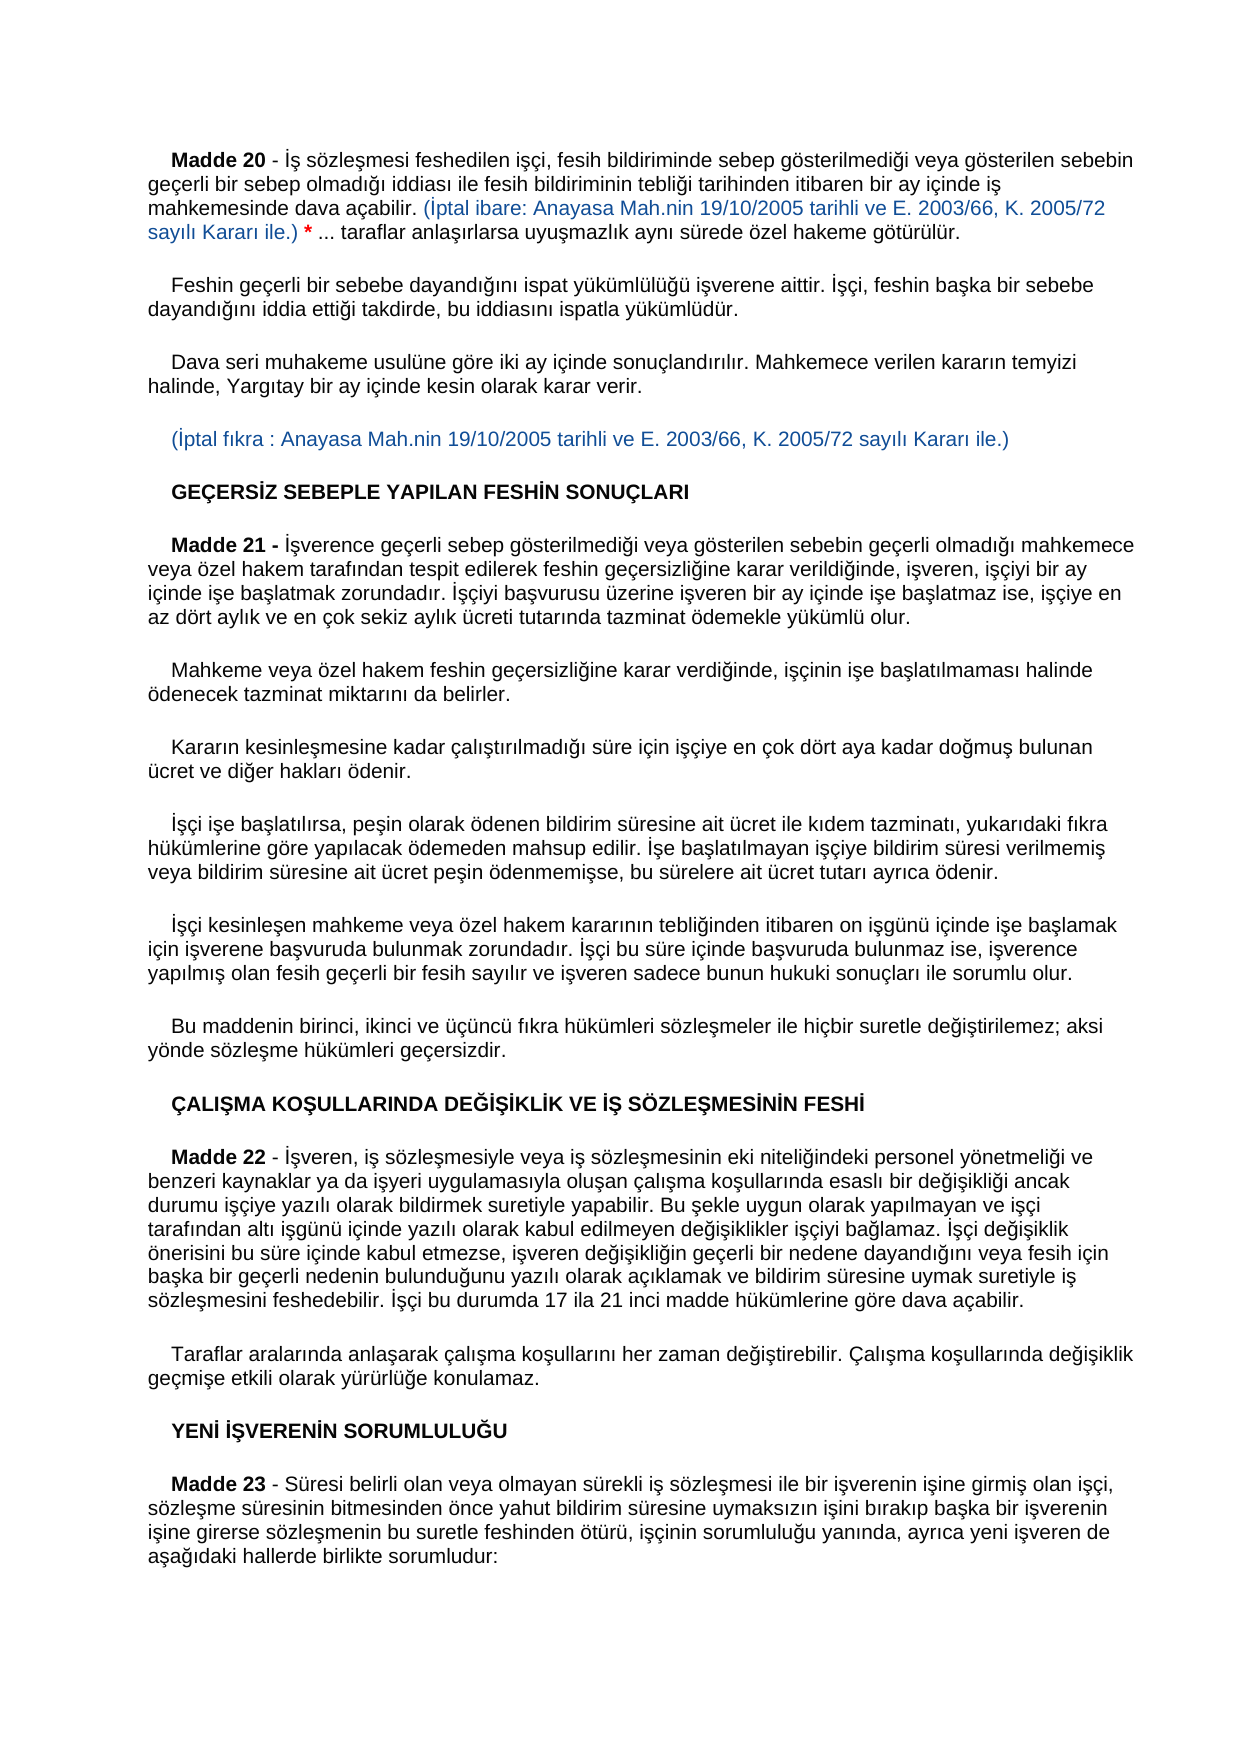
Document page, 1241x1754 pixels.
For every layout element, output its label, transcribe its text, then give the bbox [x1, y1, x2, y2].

text Feshin geçerli bir sebebe dayandığını ispat yükümlülüğü işverene aittir. İşçi, feshin başka bir sebebe dayandığını iddia ettiği takdirde, bu iddiasını ispatla yükümlüdür. [148, 273, 1137, 321]
text İşçi işe başlatılırsa, peşin olarak ödenen bildirim süresine ait ücret ile kıdem tazminatı, yukarıdaki fıkra hükümlerine göre yapılacak ödemeden mahsup edilir. İşe başlatılmayan işçiye bildirim süresi verilmemiş veya bildirim süresine ait ücret peşin ödenmemişse, bu sürelere ait ücret tutarı ayrıca ödenir. [148, 812, 1137, 884]
text Bu maddenin birinci, ikinci ve üçüncü fıkra hükümleri sözleşmeler ile hiçbir suretle değiştirilemez; aksi yönde sözleşme hükümleri geçersizdir. [148, 1014, 1137, 1062]
text Madde 23 - Süresi belirli olan veya olmayan sürekli iş sözleşmesi ile bir işverenin işine girmiş olan işçi, sözleşme süresinin bitmesinden önce yahut bildirim süresine uymaksızın işini bırakıp başka bir işverenin işine girerse sözleşmenin bu suretle feshinden ötürü, işçinin sorumluluğu yanında, ayrıca yeni işveren de aşağıdaki hallerde birlikte sorumludur: [148, 1472, 1137, 1567]
text Mahkeme veya özel hakem feshin geçersizliğine karar verdiğinde, işçinin işe başlatılmaması halinde ödenecek tazminat miktarını da belirler. [148, 658, 1137, 706]
text (İptal fıkra : Anayasa Mah.nin 19/10/2005 tarihli ve E. 2003/66, K. 2005/72 sayılı Kararı ile.) [148, 427, 1137, 451]
text İşçi kesinleşen mahkeme veya özel hakem kararının tebliğinden itibaren on işgünü içinde işe başlamak için işverene başvuruda bulunmak zorundadır. İşçi bu süre içinde başvuruda bulunmaz ise, işverence yapılmış olan fesih geçerli bir fesih sayılır ve işveren sadece bunun hukuki sonuçları ile sorumlu olur. [148, 913, 1137, 985]
text Taraflar aralarında anlaşarak çalışma koşullarını her zaman değiştirebilir. Çalışma koşullarında değişiklik geçmişe etkili olarak yürürlüğe konulamaz. [148, 1341, 1137, 1389]
text Madde 22 - İşveren, iş sözleşmesiyle veya iş sözleşmesinin eki niteliğindeki personel yönetmeliği ve benzeri kaynaklar ya da işyeri uygulamasıyla oluşan çalışma koşullarında esaslı bir değişikliği ancak durumu işçiye yazılı olarak bildirmek suretiyle yapabilir. Bu şekle uygun olarak yapılmayan ve işçi tarafından altı işgünü içinde yazılı olarak kabul edilmeyen değişiklikler işçiyi bağlamaz. İşçi değişiklik önerisini bu süre içinde kabul etmezse, işveren değişikliğin geçerli bir nedene dayandığını veya fesih için başka bir geçerli nedenin bulunduğunu yazılı olarak açıklamak ve bildirim süresine uymak suretiyle iş sözleşmesini feshedebilir. İşçi bu durumda 17 ila 21 inci madde hükümlerine göre dava açabilir. [148, 1144, 1137, 1312]
text Dava seri muhakeme usulüne göre iki ay içinde sonuçlandırılır. Mahkemece verilen kararın temyizi halinde, Yargıtay bir ay içinde kesin olarak karar verir. [148, 350, 1137, 398]
text GEÇERSİZ SEBEPLE YAPILAN FESHİN SONUÇLARI [148, 480, 1137, 504]
text ÇALIŞMA KOŞULLARINDA DEĞİŞİKLİK VE İŞ SÖZLEŞMESİNİN FESHİ [148, 1091, 1137, 1115]
text Kararın kesinleşmesine kadar çalıştırılmadığı süre için işçiye en çok dört aya kadar doğmuş bulunan ücret ve diğer hakları ödenir. [148, 735, 1137, 783]
text Madde 21 - İşverence geçerli sebep gösterilmediği veya gösterilen sebebin geçerli olmadığı mahkemece veya özel hakem tarafından tespit edilerek feshin geçersizliğine karar verildiğinde, işveren, işçiyi bir ay içinde işe başlatmak zorundadır. İşçiyi başvurusu üzerine işveren bir ay içinde işe başlatmaz ise, işçiye en az dört aylık ve en çok sekiz aylık ücreti tutarında tazminat ödemekle yükümlü olur. [148, 533, 1137, 629]
text YENİ İŞVERENİN SORUMLULUĞU [148, 1418, 1137, 1442]
text Madde 20 - İş sözleşmesi feshedilen işçi, fesih bildiriminde sebep gösterilmediği veya gösterilen sebebin geçerli bir sebep olmadığı iddiası ile fesih bildiriminin tebliği tarihinden itibaren bir ay içinde iş mahkemesinde dava açabilir. (İptal ibare: Anayasa Mah.nin 19/10/2005 tarihli ve E. 2003/66, K. 2005/72 sayılı Kararı ile.) * ... taraflar anlaşırlarsa uyuşmazlık aynı sürede özel hakeme götürülür. [148, 148, 1137, 243]
